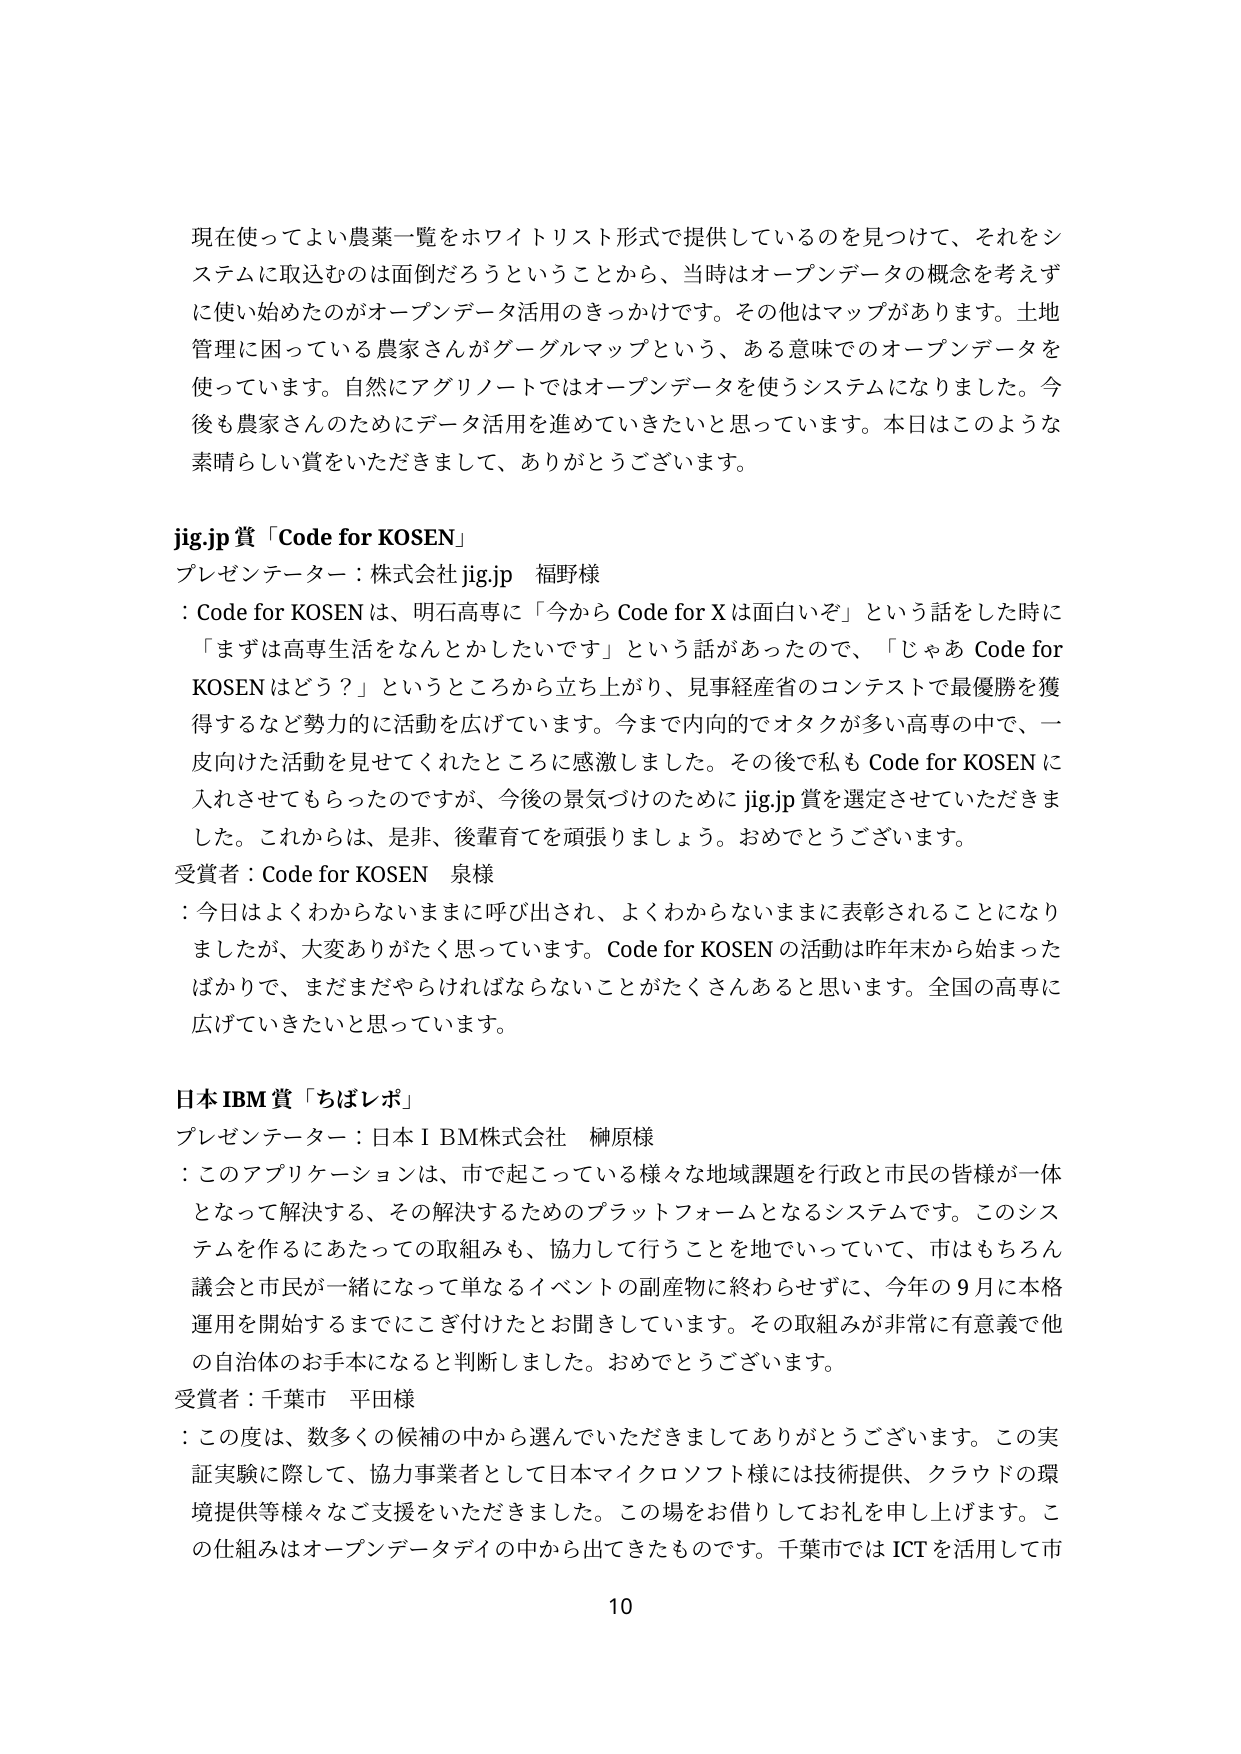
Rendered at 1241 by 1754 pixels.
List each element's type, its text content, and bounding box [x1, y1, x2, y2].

text ：このアプリケーションは、市で起こっている様々な地域課題を行政と市民の皆様が一体となって解決する、その解決するためのプラットフォームとなるシステムです。このシステムを作るにあたっての取組みも、協力して行うことを地でいっていて、市はもちろん議会と市民が一緒になって単なるイベントの副産物に終わらせずに、今年の9月に本格運用を開始するまでにこぎ付けたとお聞きしています。その取組みが非常に有意義で他の自治体のお手本になると判断しました。おめでとうございます。 [174, 1154, 1063, 1379]
text ：今日はよくわからないままに呼び出され、よくわからないままに表彰されることになりましたが、大変ありがたく思っています。Code for KOSENの活動は昨年末から始まったばかりで、まだまだやらければならないことがたくさんあると思います。全国の高専に広げていきたいと思っています。 [174, 892, 1063, 1042]
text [174, 1417, 1063, 1567]
text 受賞者：千葉市 平田様 [174, 1379, 1063, 1417]
text ：Code for KOSENは、明石高専に「今からCode for Xは面白いぞ」という話をした時に、「まずは高専生活をなんとかしたいです」という話があったので、「じゃあCode for KOSENはどう？」というところから立ち上がり、見事経産省のコンテストで最優勝を獲得するなど勢力的に活動を広げています。今まで内向的でオタクが多い高専の中で、一皮向けた活動を見せてくれたところに感激しました。その後で私もCode for KOSENに入れさせてもらったのですが、今後の景気づけのためにjig.jp賞を選定させていただきました。これからは、是非、後輩育てを頑張りましょう。おめでとうございます。 [174, 592, 1063, 854]
text プレゼンテーター：日本ＩＢＭ株式会社 榊原様 [174, 1117, 1063, 1154]
text プレゼンテーター：株式会社jig.jp 福野様 [174, 554, 1063, 592]
text jig.jp賞「Code for KOSEN」 [174, 517, 1063, 554]
text 日本IBM賞「ちばレポ」 [174, 1079, 1063, 1117]
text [174, 217, 1063, 479]
text 受賞者：Code for KOSEN 泉様 [174, 854, 1063, 892]
